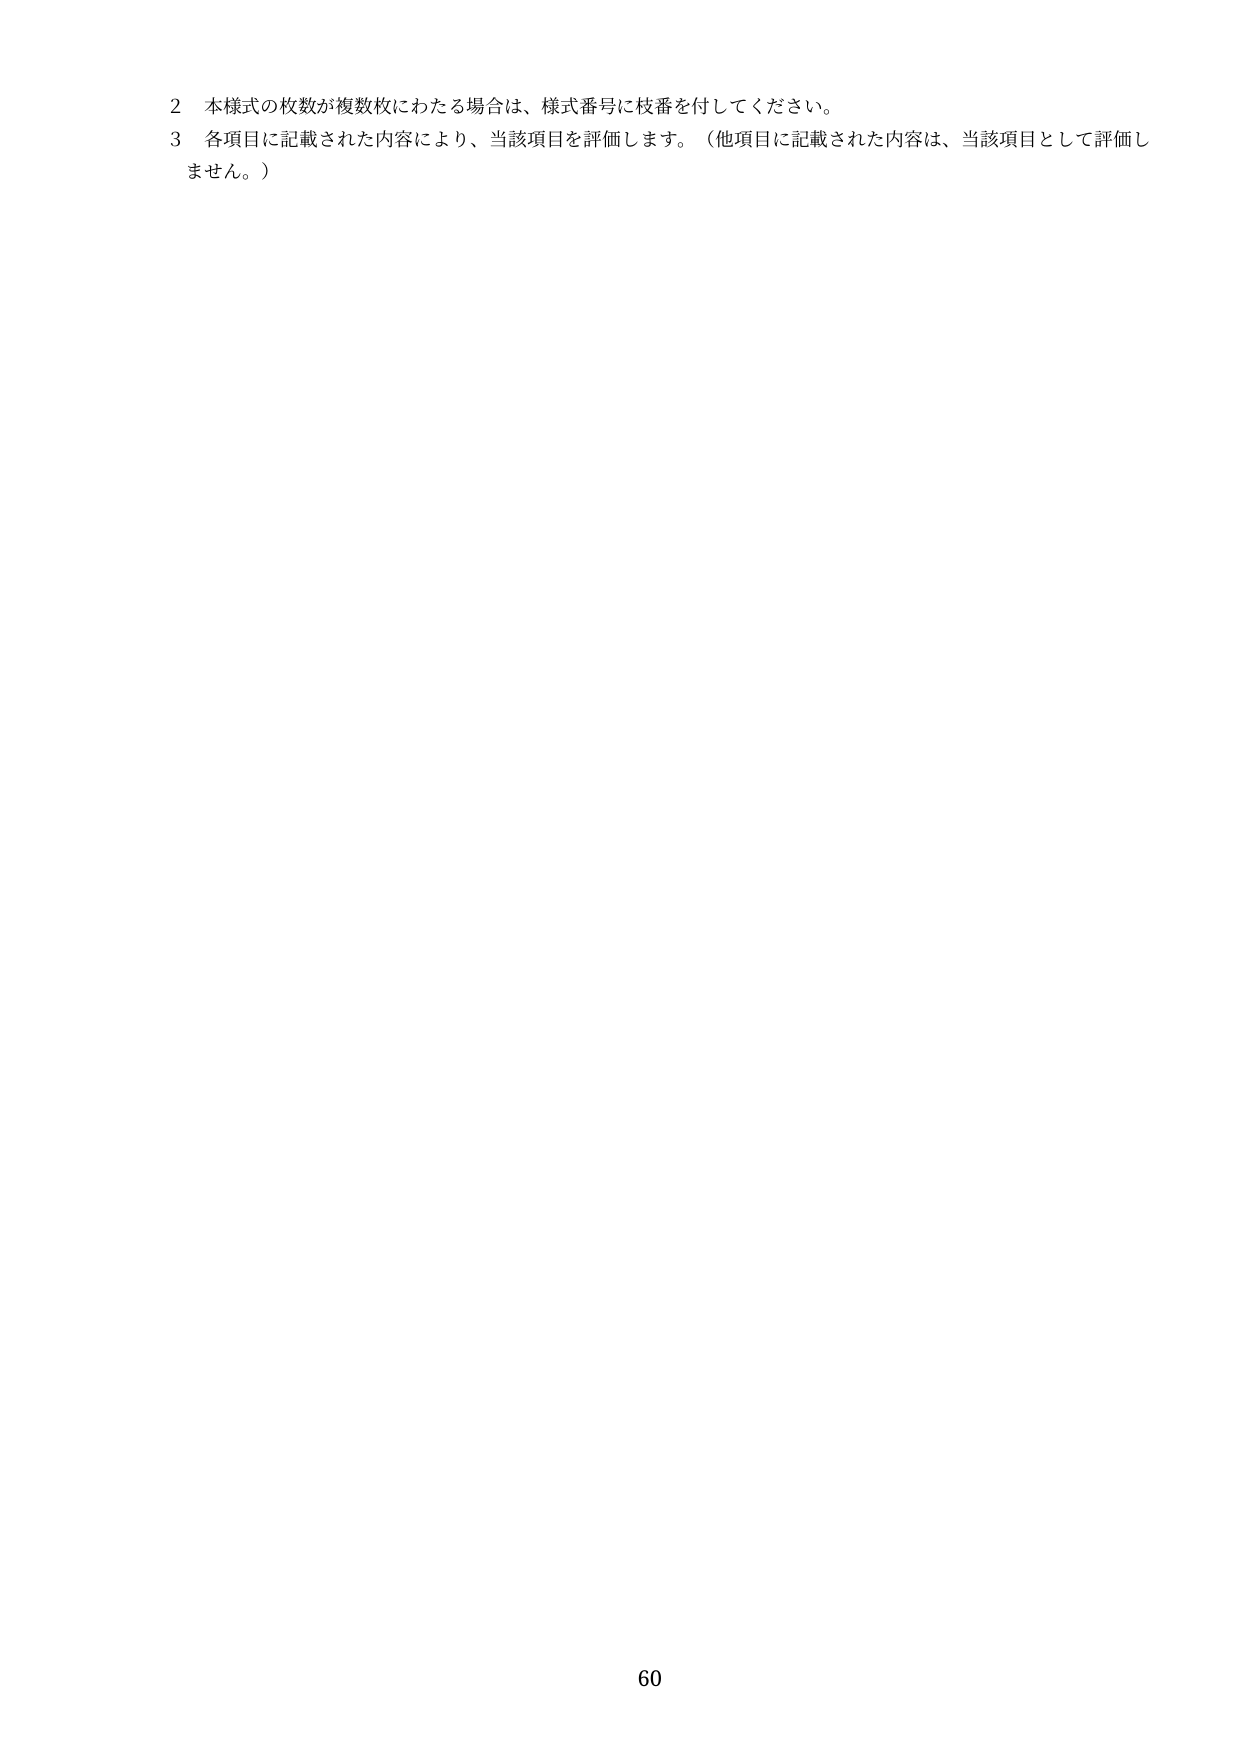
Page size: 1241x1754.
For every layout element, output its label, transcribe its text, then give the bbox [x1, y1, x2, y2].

text ２ 本様式の枚数が複数枚にわたる場合は、様式番号に枝番を付してください。 [167, 90, 1152, 122]
text ３ 各項目に記載された内容により、当該項目を評価します。（他項目に記載された内容は、当該項目として評価しません。） [167, 122, 1152, 186]
